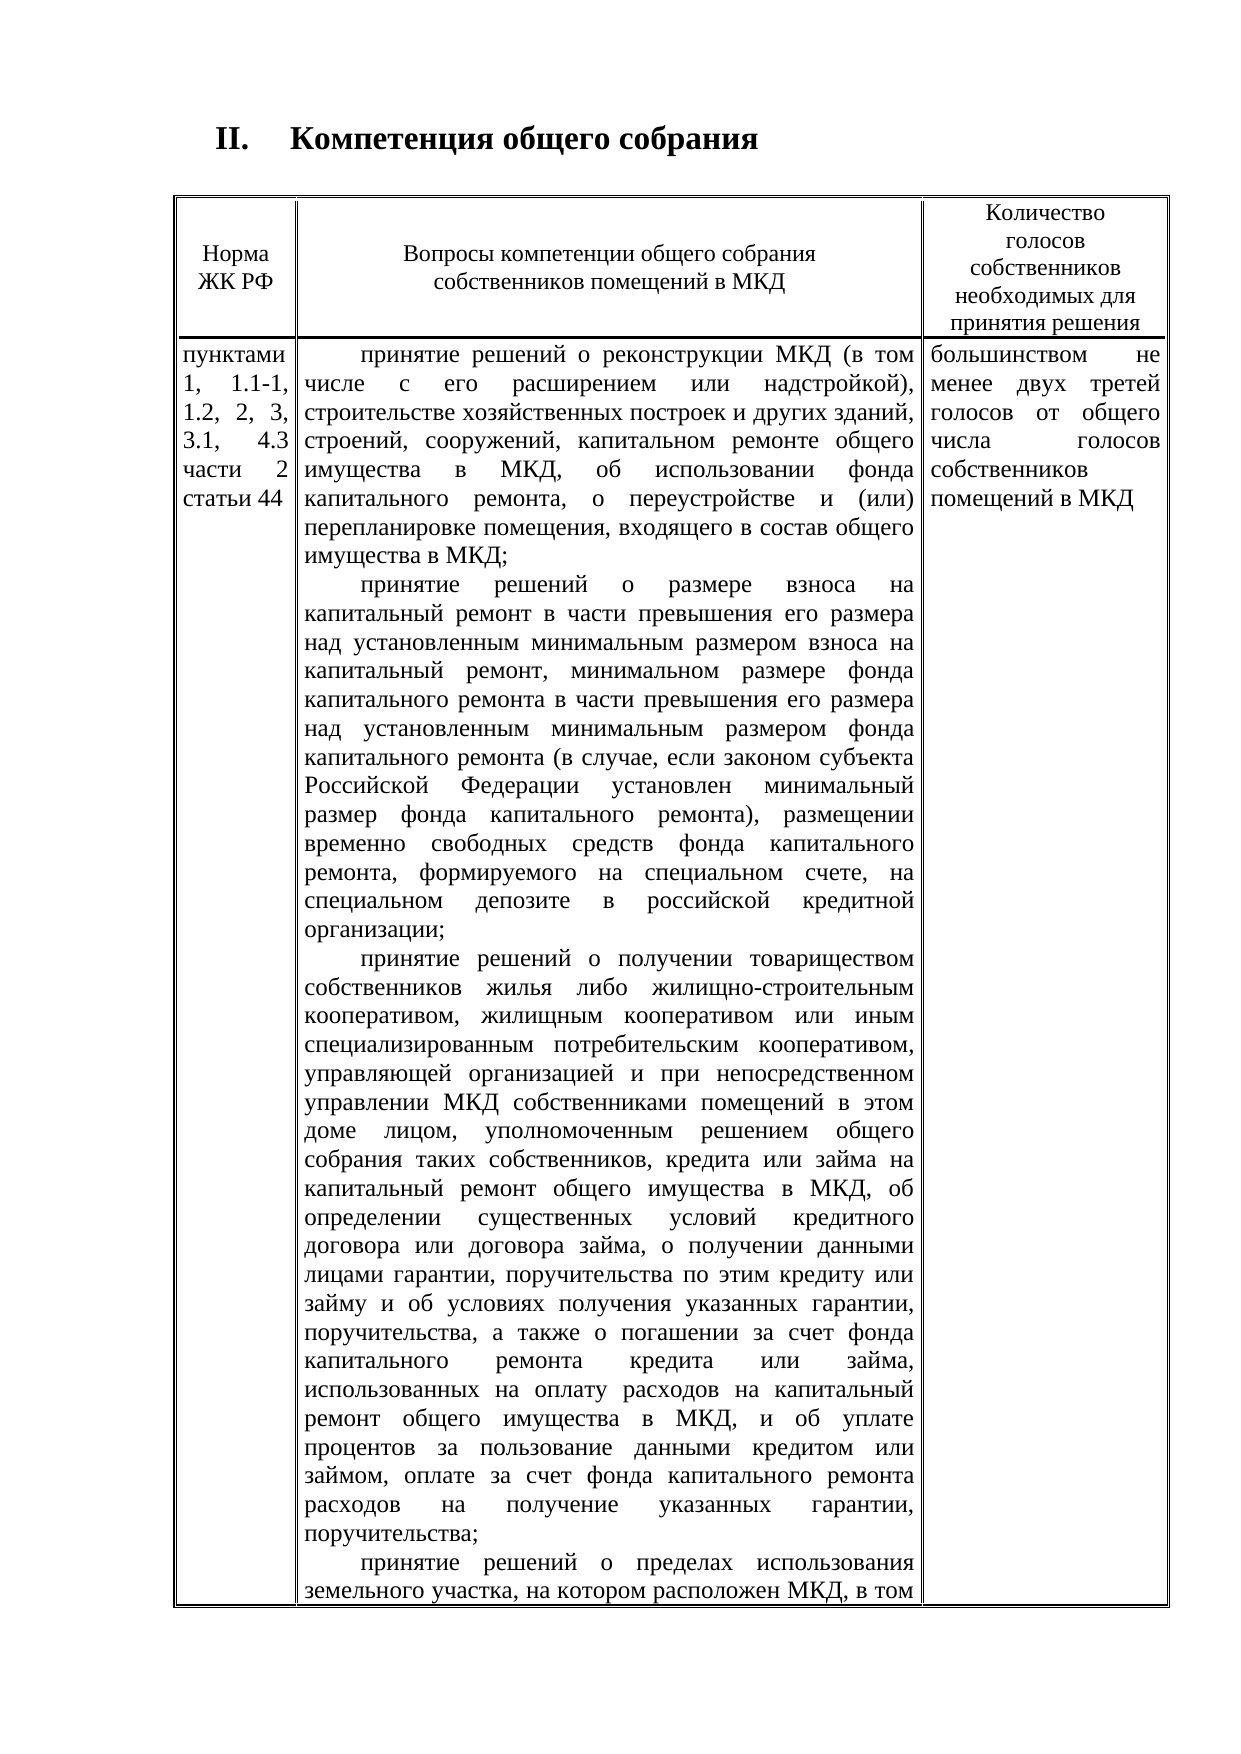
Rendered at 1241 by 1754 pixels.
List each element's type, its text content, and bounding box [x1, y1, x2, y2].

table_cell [923, 336, 1167, 1604]
list Компетенция общего собрания [215, 118, 1152, 156]
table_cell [296, 339, 922, 1604]
table_header Количество голосов собственников необходимых для принятия решения [923, 198, 1167, 336]
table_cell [177, 336, 296, 1604]
table_header Норма ЖК РФ [177, 198, 296, 336]
table_header Вопросы компетенции общего собрания собственников помещений в МКД [296, 198, 922, 336]
